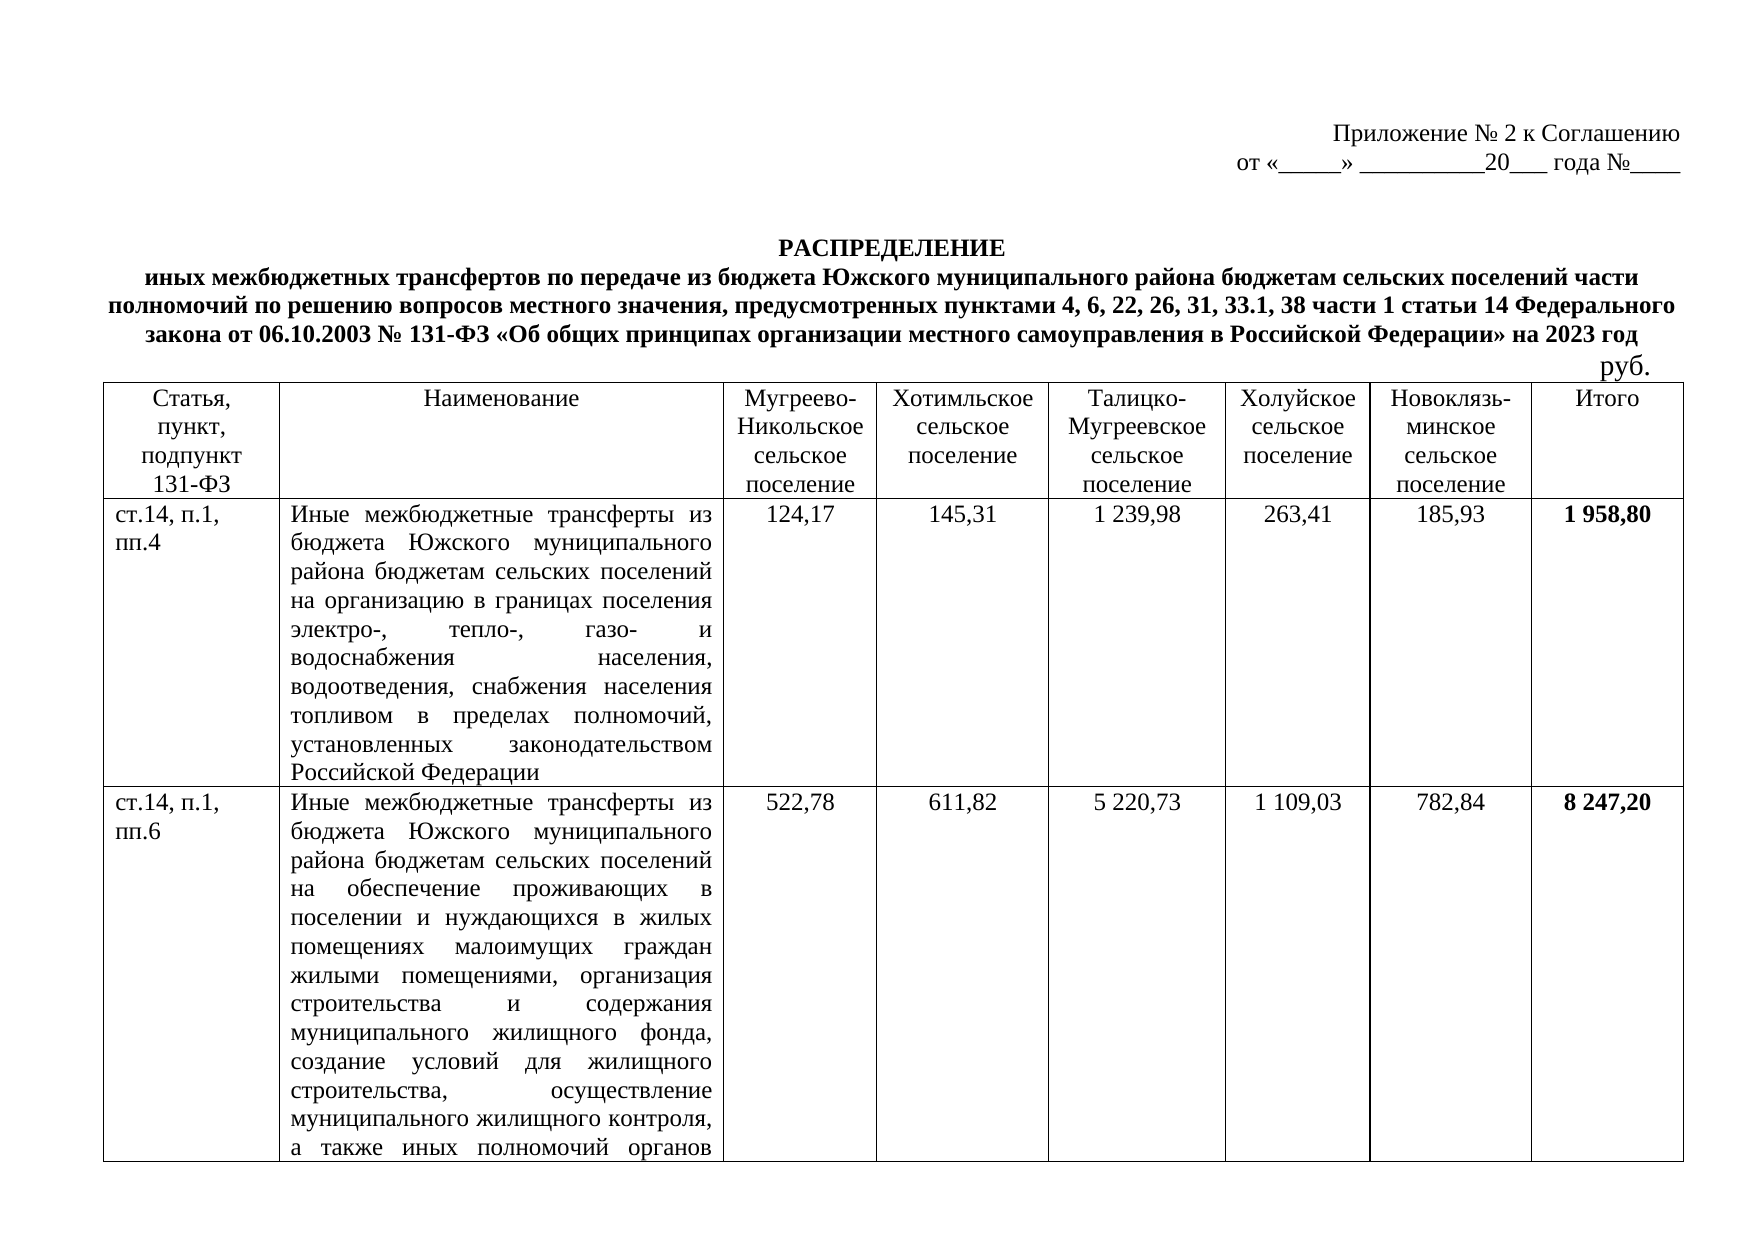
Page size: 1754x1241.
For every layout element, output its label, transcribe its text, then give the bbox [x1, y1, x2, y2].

table_header Талицко-Мугреевское сельское поселение [1049, 383, 1225, 498]
table_header Холуйское сельское поселение [1226, 383, 1369, 498]
table_cell 782,84 [1371, 787, 1531, 1161]
table_cell 263,41 [1226, 499, 1369, 786]
table_header Хотимльское сельское поселение [877, 383, 1048, 498]
table_cell 1 958,80 [1532, 499, 1683, 786]
table_cell ст.14, п.1, пп.6 [104, 787, 279, 1161]
table_header Статья, пункт, подпункт 131-ФЗ [104, 383, 279, 498]
table_cell 5 220,73 [1049, 787, 1225, 1161]
table_cell 611,82 [877, 787, 1048, 1161]
text от «_____» __________20___ года №____ [103, 147, 1680, 176]
table_header Новоклязь-минское сельское поселение [1371, 383, 1531, 498]
text РАСПРЕДЕЛЕНИЕ [103, 233, 1680, 262]
table_cell 8 247,20 [1532, 787, 1683, 1161]
table_header Мугреево-Никольское сельское поселение [724, 383, 876, 498]
table_cell ст.14, п.1, пп.4 [104, 499, 279, 786]
table_cell 185,93 [1371, 499, 1531, 786]
table_cell 1 109,03 [1226, 787, 1369, 1161]
table_cell Иные межбюджетные трансферты из бюджета Южского муниципального района бюджетам сельских поселений на организацию в границах поселения электро-, тепло-, газо- и водоснабжения населения, водоотведения, снабжения населения топливом в пределах полномочий, установленных законодательством Российской Федерации [280, 499, 723, 786]
table_header Наименование [280, 383, 723, 498]
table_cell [280, 787, 723, 1161]
text Приложение № 2 к Соглашению [103, 118, 1680, 147]
table_cell 145,31 [877, 499, 1048, 786]
text руб. [103, 348, 1651, 382]
table_cell 1 239,98 [1049, 499, 1225, 786]
text иных межбюджетных трансфертов по передаче из бюджета Южского муниципального района бюджетам сельских поселений части полномочий по решению вопросов местного значения, предусмотренных пунктами 4, 6, 22, 26, 31, 33.1, 38 части 1 статьи 14 Федерального закона от 06.10.2003 № 131-ФЗ «Об общих принципах организации местного самоуправления в Российской Федерации» на 2023 год [103, 262, 1680, 348]
table_cell 124,17 [724, 499, 876, 786]
table_header Итого [1532, 383, 1683, 498]
table_cell 522,78 [724, 787, 876, 1161]
